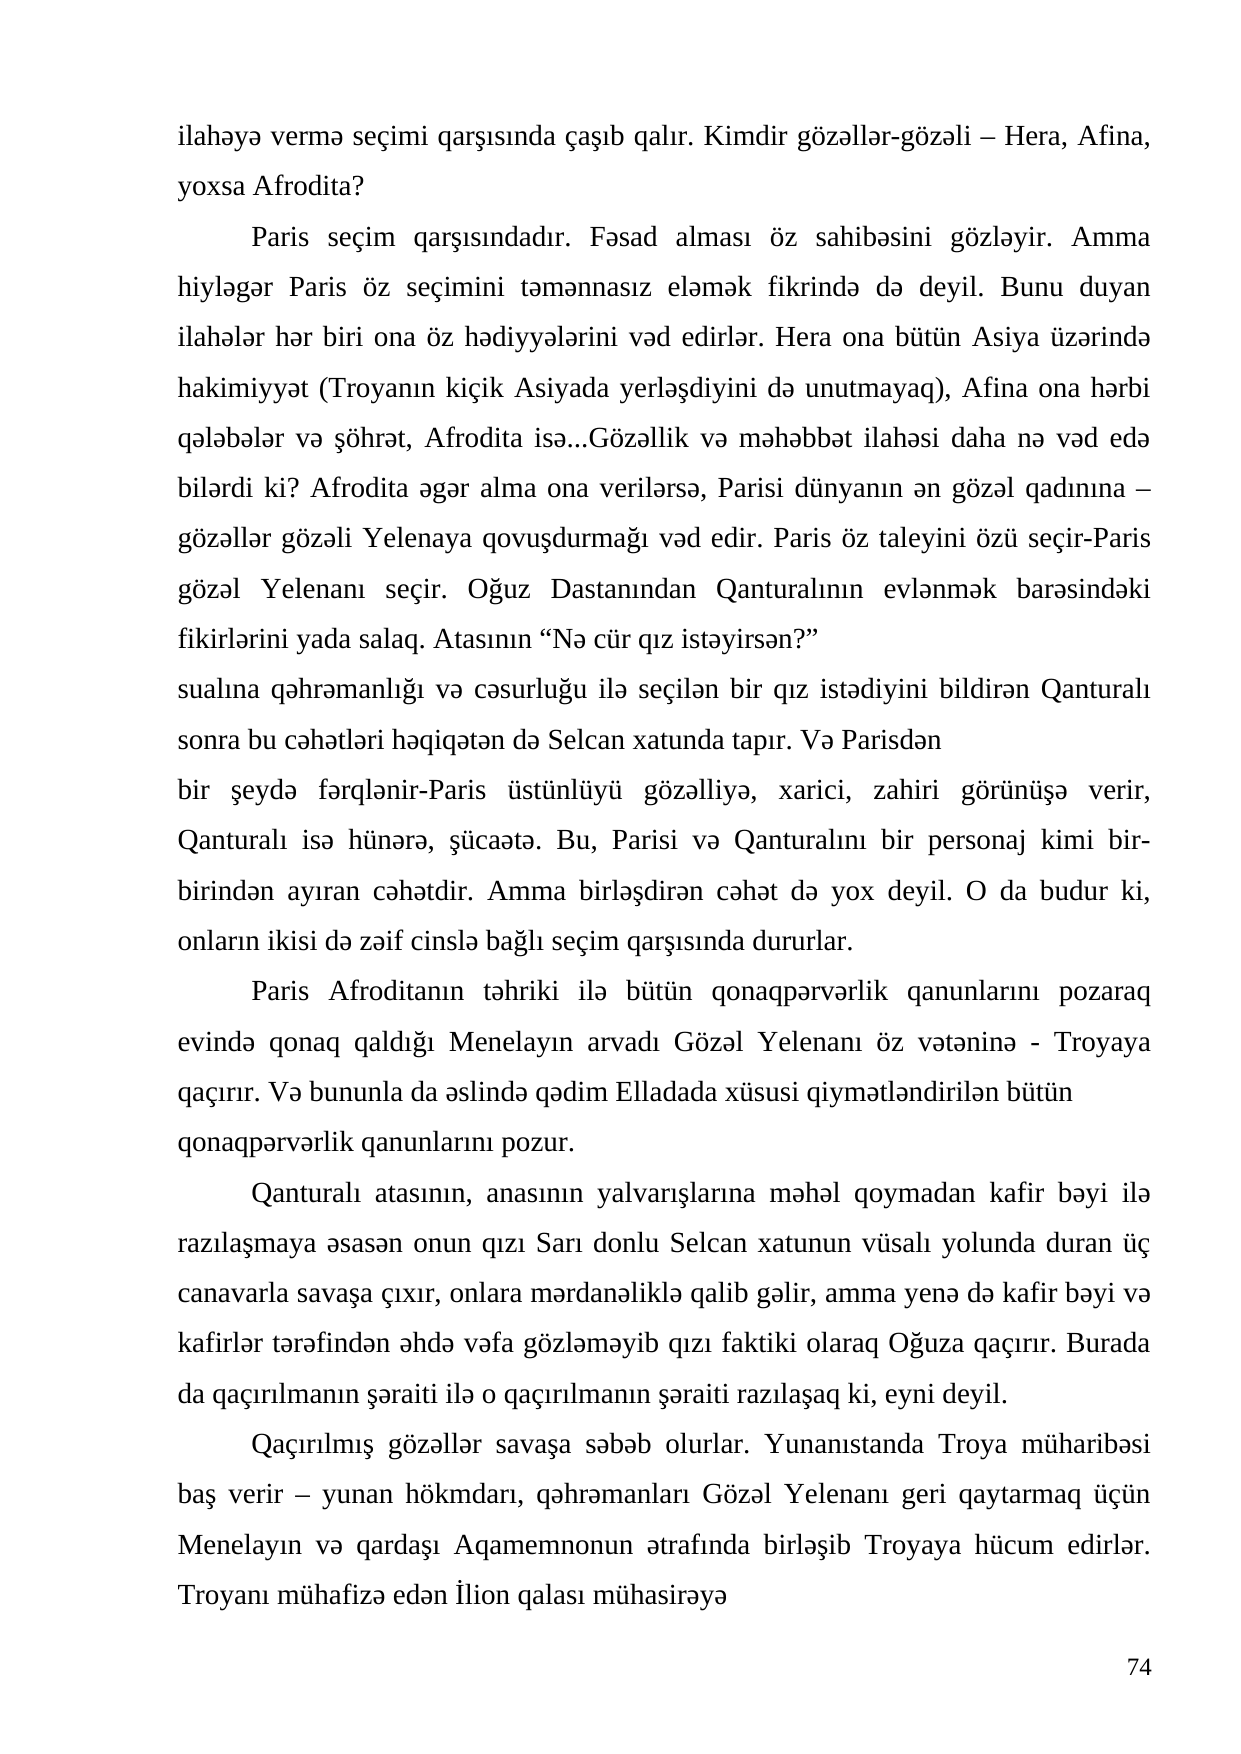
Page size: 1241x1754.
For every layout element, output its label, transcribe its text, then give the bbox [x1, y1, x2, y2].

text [177, 118, 1152, 202]
text Qaçırılmış gözəllər savaşa səbəb olurlar. Yunanıstanda Troya müharibəsi baş verir – yunan hökmdarı, qəhrəmanları Gözəl Yelenanı geri qaytarmaq üçün Menelayın və qardaşı Aqamemnonun ətrafında birləşib Troyaya hücum edirlər. Troyanı mühafizə edən İlion qalası mühasirəyə [177, 1426, 1152, 1611]
text Paris Afroditanın təhriki ilə bütün qonaqpərvərlik qanunlarını pozaraq evində qonaq qaldığı Menelayın arvadı Gözəl Yelenanı öz vətəninə - Troyaya qaçırır. Və bununla da əslində qədim Elladada xüsusi qiymətləndirilən bütün [177, 973, 1152, 1108]
text Paris seçim qarşısındadır. Fəsad alması öz sahibəsini gözləyir. Amma hiyləgər Paris öz seçimini təmənnasız eləmək fikrində də deyil. Bunu duyan ilahələr hər biri ona öz hədiyyələrini vəd edirlər. Hera ona bütün Asiya üzərində hakimiyyət (Troyanın kiçik Asiyada yerləşdiyini də unutmayaq), Afina ona hərbi qələbələr və şöhrət, Afrodita isə...Gözəllik və məhəbbət ilahəsi daha nə vəd edə bilərdi ki? Afrodita əgər alma ona verilərsə, Parisi dünyanın ən gözəl qadınına – gözəllər gözəli Yelenaya qovuşdurmağı vəd edir. Paris öz taleyini özü seçir-Paris gözəl Yelenanı seçir. Oğuz Dastanından Qanturalının evlənmək barəsindəki fikirlərini yada salaq. Atasının “Nə cür qız istəyirsən?” [177, 219, 1152, 655]
text Qanturalı atasının, anasının yalvarışlarına məhəl qoymadan kafir bəyi ilə razılaşmaya əsasən onun qızı Sarı donlu Selcan xatunun vüsalı yolunda duran üç canavarla savaşa çıxır, onlara mərdanəliklə qalib gəlir, amma yenə də kafir bəyi və kafirlər tərəfindən əhdə vəfa gözləməyib qızı faktiki olaraq Oğuza qaçırır. Burada da qaçırılmanın şəraiti ilə o qaçırılmanın şəraiti razılaşaq ki, eyni deyil. [177, 1175, 1152, 1409]
text bir şeydə fərqlənir-Paris üstünlüyü gözəlliyə, xarici, zahiri görünüşə verir, Qanturalı isə hünərə, şücaətə. Bu, Parisi və Qanturalını bir personaj kimi bir-birindən ayıran cəhətdir. Amma birləşdirən cəhət də yox deyil. O da budur ki, onların ikisi də zəif cinslə bağlı seçim qarşısında dururlar. [177, 772, 1152, 957]
text sualına qəhrəmanlığı və cəsurluğu ilə seçilən bir qız istədiyini bildirən Qanturalı sonra bu cəhətləri həqiqətən də Selcan xatunda tapır. Və Parisdən [177, 672, 1152, 755]
text qonaqpərvərlik qanunlarını pozur. [177, 1124, 1152, 1158]
